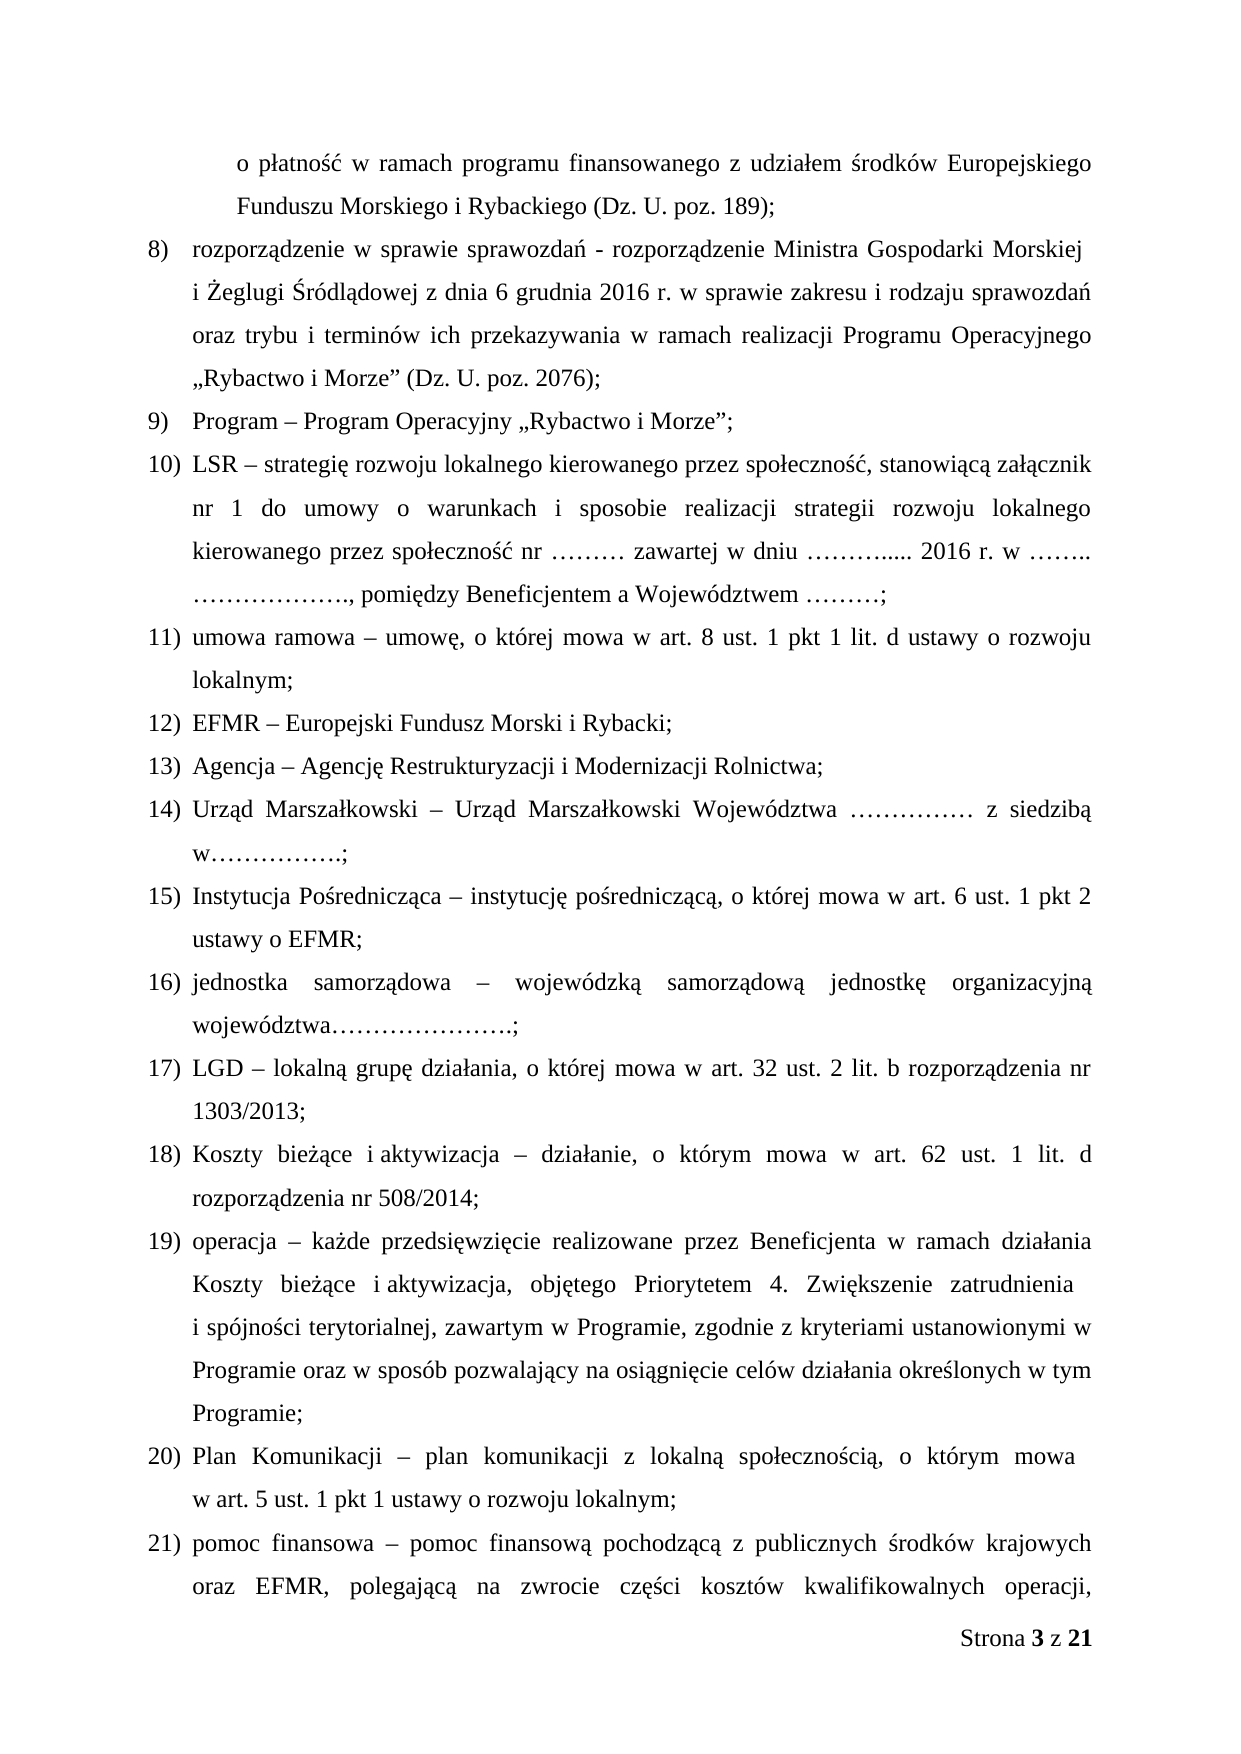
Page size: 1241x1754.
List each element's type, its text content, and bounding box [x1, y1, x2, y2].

list umowa ramowa – umowę, o której mowa w art. 8 ust. 1 pkt 1 lit. d ustawy o rozwoju lokalnym; [148, 622, 1092, 694]
list Program – Program Operacyjny „Rybactwo i Morze”; [148, 406, 1092, 435]
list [192, 148, 1092, 219]
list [148, 1528, 1092, 1599]
list EFMR – Europejski Fundusz Morski i Rybacki; [148, 708, 1092, 737]
list LGD – lokalną grupę działania, o której mowa w art. 32 ust. 2 lit. b rozporządzenia nr 1303/2013; [148, 1053, 1092, 1125]
list operacja – każde przedsięwzięcie realizowane przez Beneficjenta w ramach działania Koszty bieżące i aktywizacja, objętego Priorytetem 4. Zwiększenie zatrudnienia i spójności terytorialnej, zawartym w Programie, zgodnie z kryteriami ustanowionymi w Programie oraz w sposób pozwalający na osiągnięcie celów działania określonych w tym Programie; [148, 1226, 1092, 1427]
list rozporządzenie w sprawie sprawozdań - rozporządzenie Ministra Gospodarki Morskiej i Żeglugi Śródlądowej z dnia 6 grudnia 2016 r. w sprawie zakresu i rodzaju sprawozdań oraz trybu i terminów ich przekazywania w ramach realizacji Programu Operacyjnego „Rybactwo i Morze” (Dz. U. poz. 2076); [148, 234, 1092, 392]
list LSR – strategię rozwoju lokalnego kierowanego przez społeczność, stanowiącą załącznik nr 1 do umowy o warunkach i sposobie realizacji strategii rozwoju lokalnego kierowanego przez społeczność nr ……… zawartej w dniu ………..... 2016 r. w ……..………………., pomiędzy Beneficjentem a Województwem ………; [148, 449, 1092, 608]
list Plan Komunikacji – plan komunikacji z lokalną społecznością, o którym mowa w art. 5 ust. 1 pkt 1 ustawy o rozwoju lokalnym; [148, 1441, 1092, 1513]
list Agencja – Agencję Restrukturyzacji i Modernizacji Rolnictwa; [148, 751, 1092, 780]
list Urząd Marszałkowski – Urząd Marszałkowski Województwa …………… z siedzibą w…………….; [148, 794, 1092, 866]
list jednostka samorządowa – wojewódzką samorządową jednostkę organizacyjną województwa………………….; [148, 967, 1092, 1039]
list Koszty bieżące i aktywizacja – działanie, o którym mowa w art. 62 ust. 1 lit. d rozporządzenia nr 508/2014; [148, 1139, 1092, 1211]
list Instytucja Pośrednicząca – instytucję pośredniczącą, o której mowa w art. 6 ust. 1 pkt 2 ustawy o EFMR; [148, 881, 1092, 953]
